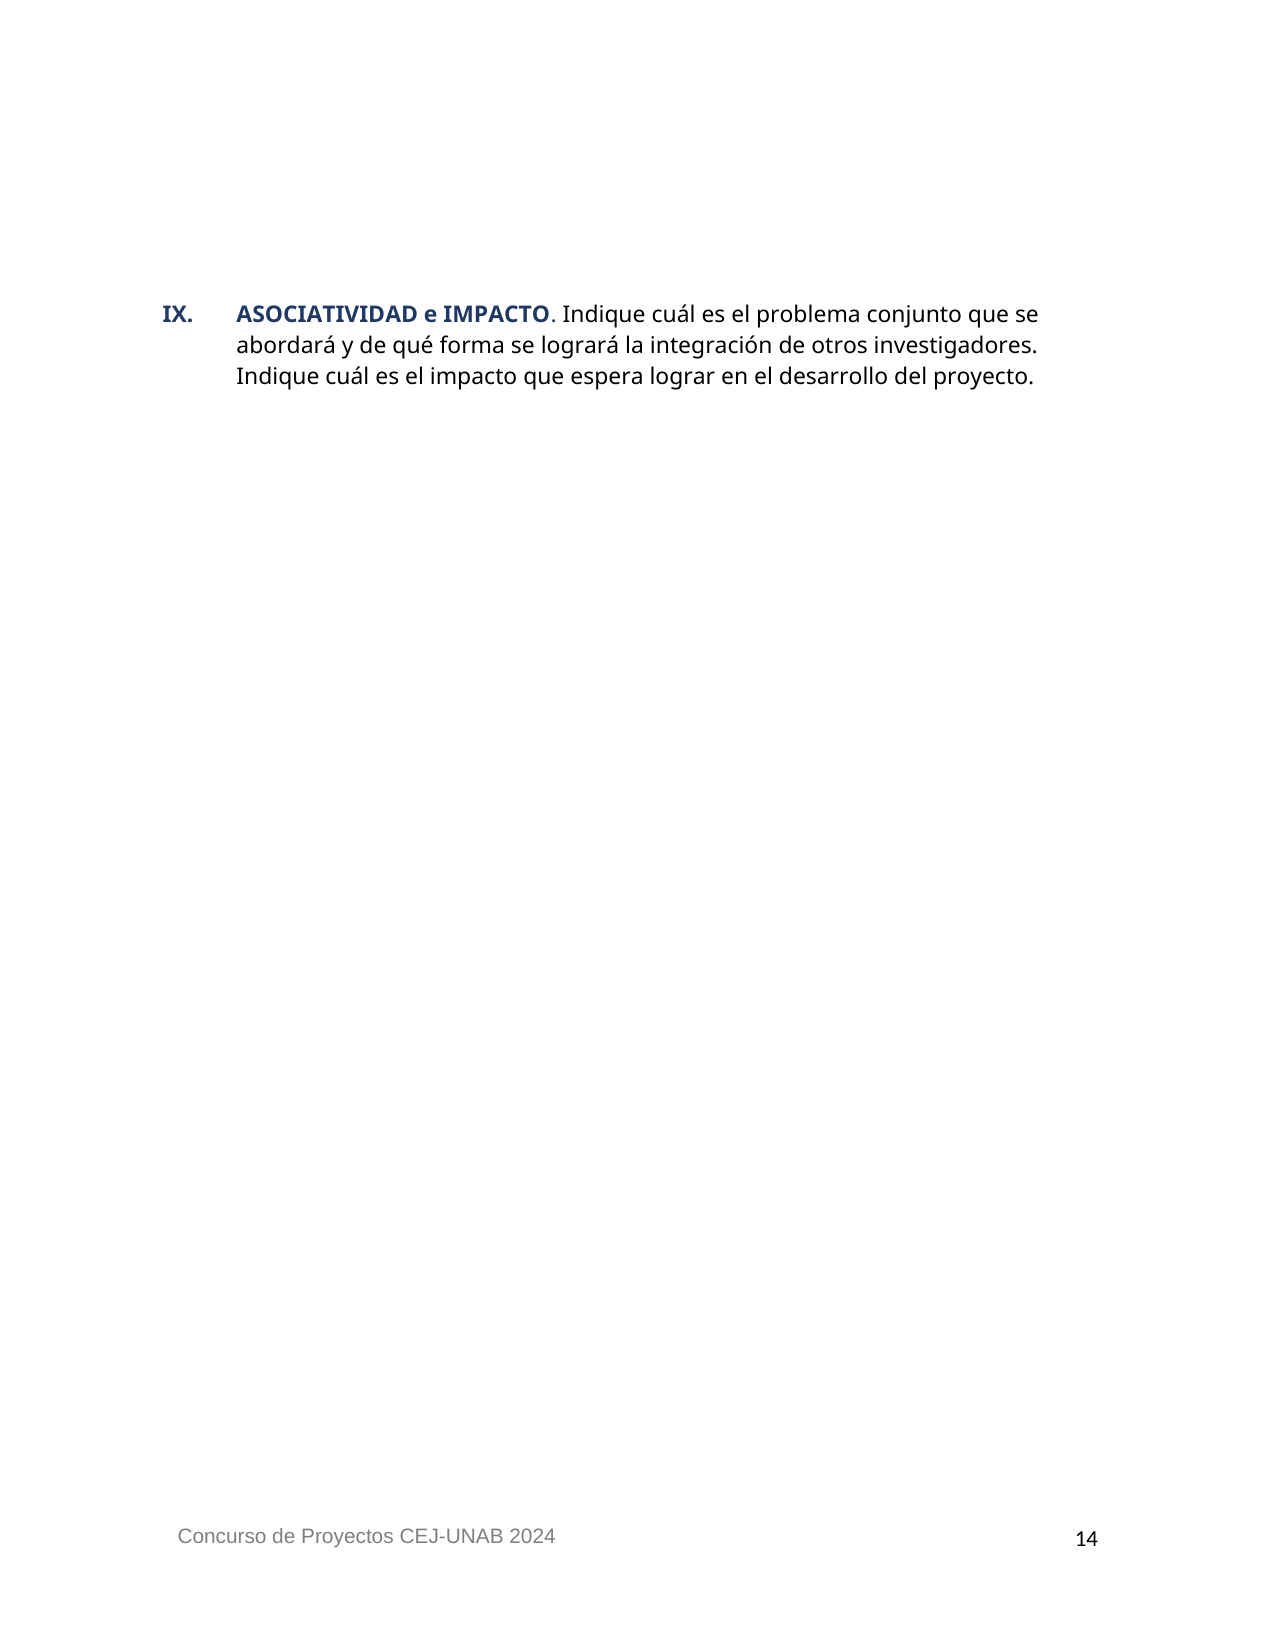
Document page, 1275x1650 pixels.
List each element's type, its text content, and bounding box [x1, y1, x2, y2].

text IX. ASOCIATIVIDAD e IMPACTO. Indique cuál es el problema conjunto que se abordará y de qué forma se logrará la integración de otros investigadores. Indique cuál es el impacto que espera lograr en el desarrollo del proyecto. [162, 298, 1053, 391]
